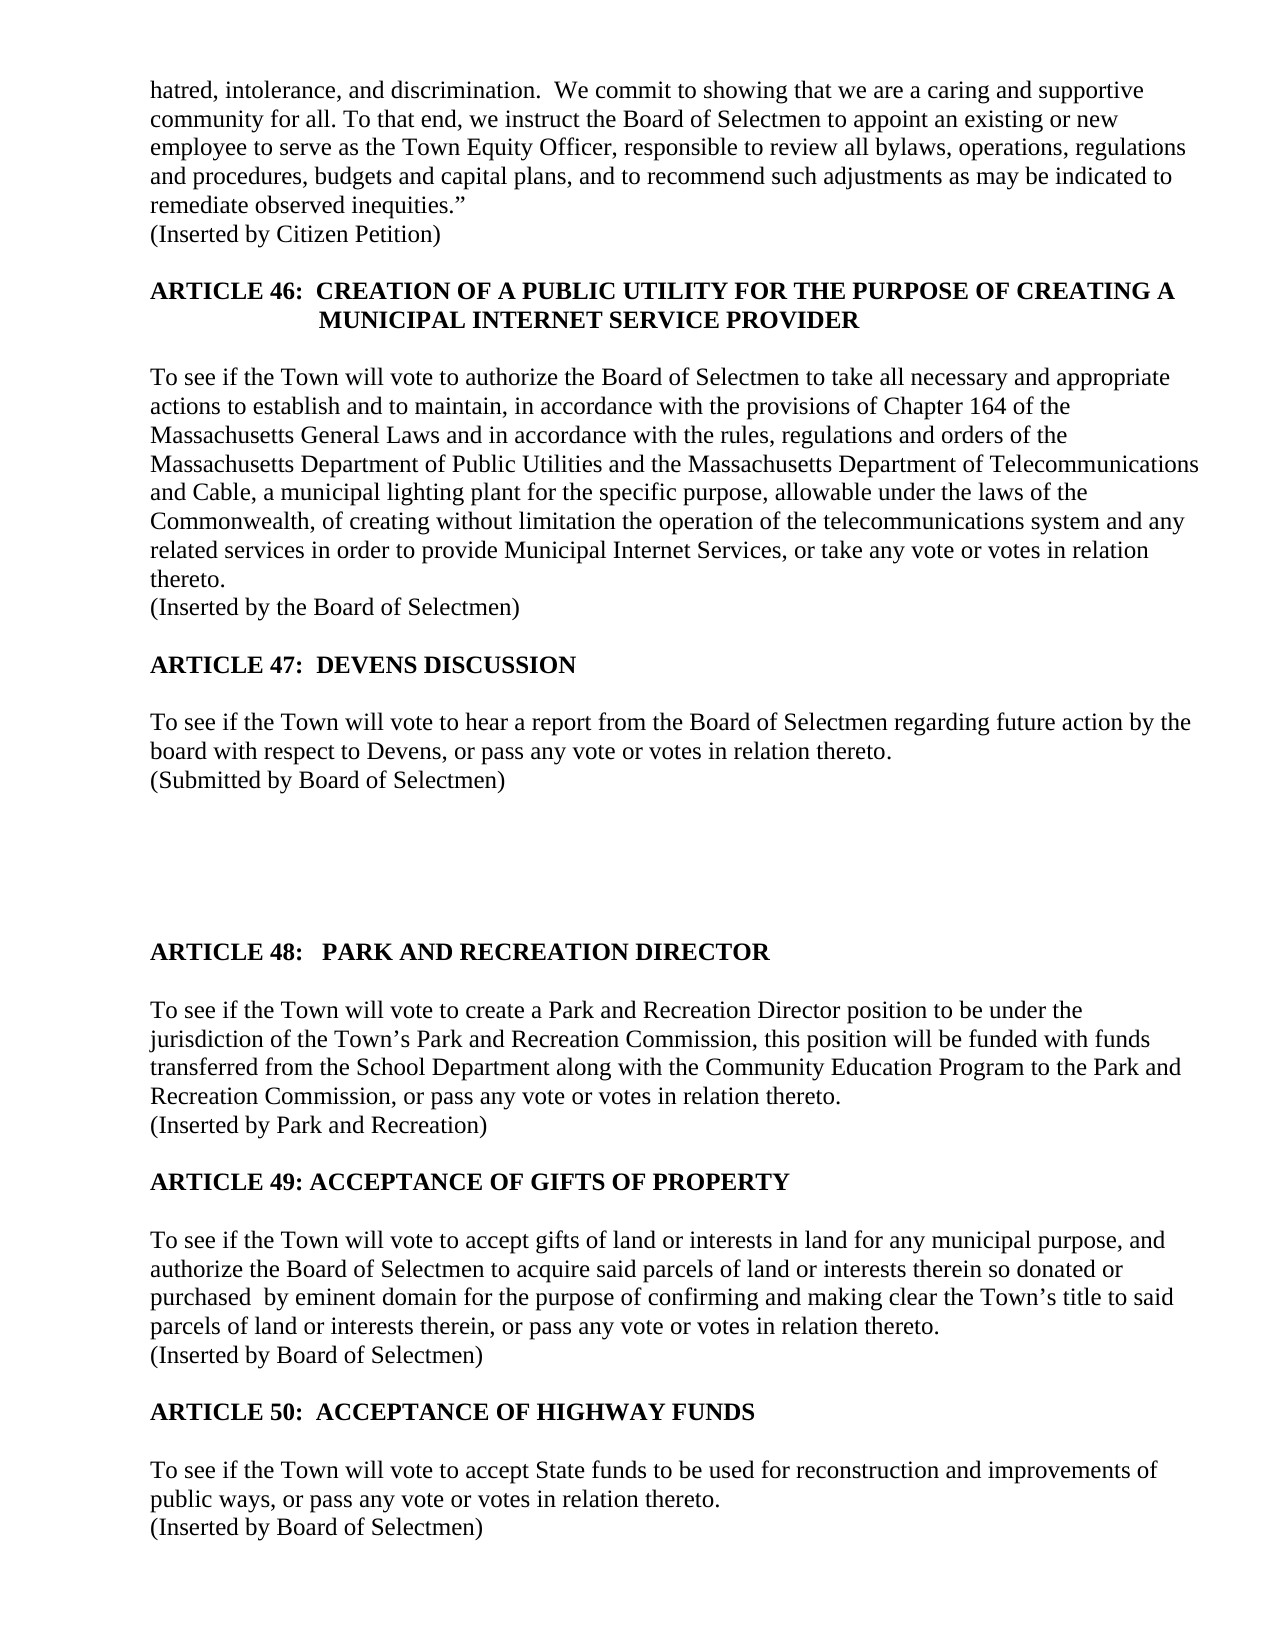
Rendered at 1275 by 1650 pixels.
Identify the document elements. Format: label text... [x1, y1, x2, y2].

text To see if the Town will vote to hear a report from the Board of Selectmen regarding future action by the board with respect to Devens, or pass any vote or votes in relation thereto. [150, 707, 1200, 765]
text ARTICLE 50: ACCEPTANCE OF HIGHWAY FUNDS [150, 1397, 1200, 1426]
text (Inserted by Park and Recreation) [150, 1110, 1200, 1139]
text To see if the Town will vote to create a Park and Recreation Director position to be under the jurisdiction of the Town’s Park and Recreation Commission, this position will be funded with funds transferred from the School Department along with the Community Education Program to the Park and Recreation Commission, or pass any vote or votes in relation thereto. [150, 995, 1200, 1110]
text To see if the Town will vote to authorize the Board of Selectmen to take all necessary and appropriate actions to establish and to maintain, in accordance with the provisions of Chapter 164 of the Massachusetts General Laws and in accordance with the rules, regulations and orders of the Massachusetts Department of Public Utilities and the Massachusetts Department of Telecommunications and Cable, a municipal lighting plant for the specific purpose, allowable under the laws of the Commonwealth, of creating without limitation the operation of the telecommunications system and any related services in order to provide Municipal Internet Services, or take any vote or votes in relation thereto. [150, 362, 1200, 592]
text (Inserted by Citizen Petition) [150, 219, 1200, 247]
text ARTICLE 47: DEVENS DISCUSSION [150, 650, 1200, 679]
text (Inserted by Board of Selectmen) [150, 1512, 1200, 1541]
text To see if the Town will vote to accept gifts of land or interests in land for any municipal purpose, and authorize the Board of Selectmen to acquire said parcels of land or interests therein so donated or purchased by eminent domain for the purpose of confirming and making clear the Town’s title to said parcels of land or interests therein, or pass any vote or votes in relation thereto. [150, 1225, 1200, 1340]
text To see if the Town will vote to accept State funds to be used for reconstruction and improvements of public ways, or pass any vote or votes in relation thereto. [150, 1455, 1200, 1512]
text (Inserted by Board of Selectmen) [150, 1340, 1200, 1369]
text (Submitted by Board of Selectmen) [150, 765, 1200, 794]
text ARTICLE 46: CREATION OF A PUBLIC UTILITY FOR THE PURPOSE OF CREATING A MUNICIPAL INTERNET SERVICE PROVIDER [150, 276, 1200, 334]
text ARTICLE 48: PARK AND RECREATION DIRECTOR [150, 937, 1200, 966]
text (Inserted by the Board of Selectmen) [150, 592, 1200, 621]
subtitle ARTICLE 49: ACCEPTANCE OF GIFTS OF PROPERTY [150, 1167, 1200, 1196]
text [150, 75, 1200, 219]
